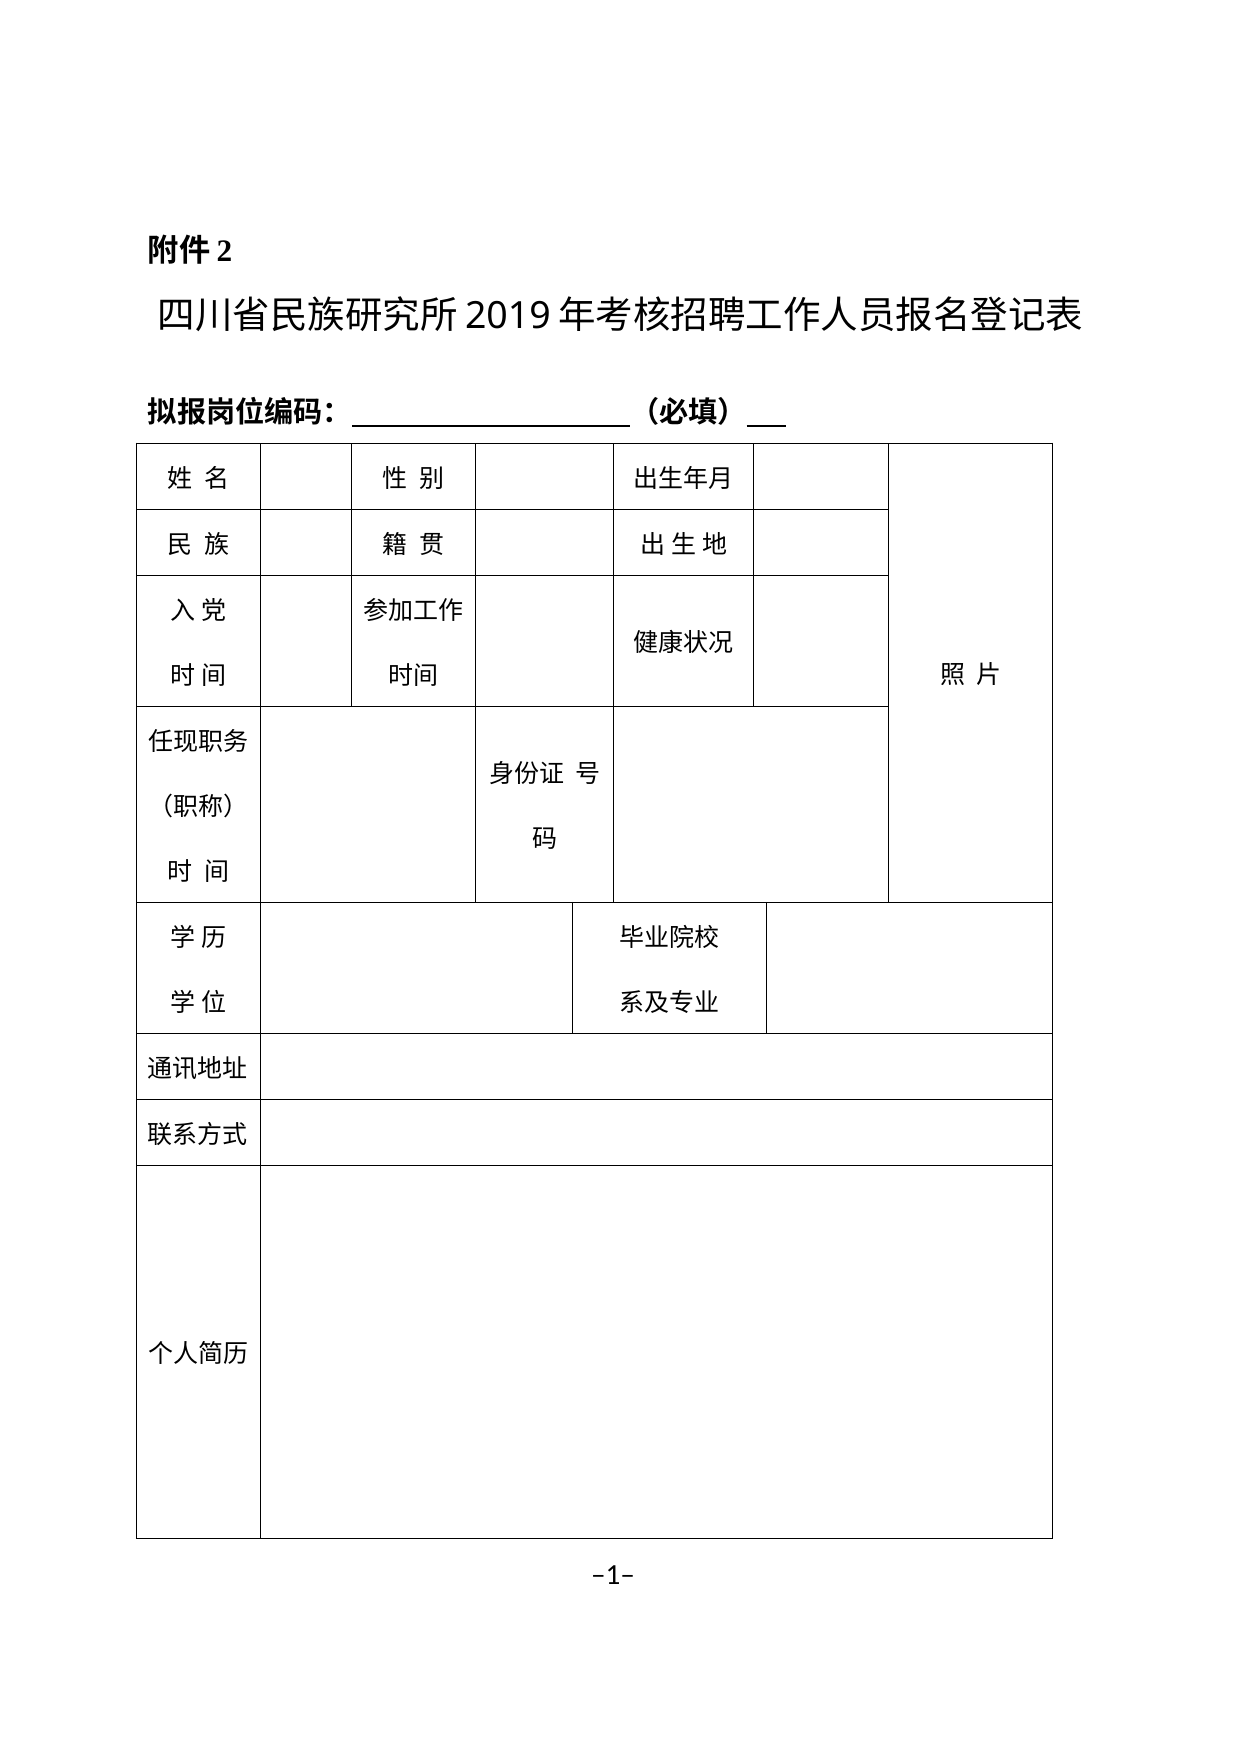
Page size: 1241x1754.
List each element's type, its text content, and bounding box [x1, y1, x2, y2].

table_cell [261, 1034, 1052, 1099]
table_cell 学 历 学 位 [137, 903, 260, 1033]
table_cell [476, 576, 613, 706]
table_cell 民 族 [137, 510, 260, 575]
text 拟报岗位编码： （必填） [148, 378, 1092, 443]
table_cell [261, 510, 351, 575]
table_header [261, 444, 351, 509]
table_cell 个人简历 [137, 1166, 260, 1538]
table_cell 入 党 时 间 [137, 576, 260, 706]
table_header 照 片 [889, 444, 1052, 902]
table_cell [261, 1100, 1052, 1165]
table_cell 任现职务（职称）时 间 [137, 707, 260, 902]
table_header 性 别 [352, 444, 475, 509]
table_cell 身份证 号 码 [476, 707, 613, 902]
table_header [754, 444, 888, 509]
table_header 出生年月 [614, 444, 753, 509]
table_cell 籍 贯 [352, 510, 475, 575]
table_cell [767, 903, 1052, 1033]
text 附件2 [148, 215, 1092, 280]
table_cell 联系方式 [137, 1100, 260, 1165]
table_cell [754, 576, 888, 706]
table_cell [261, 707, 475, 902]
table_cell 参加工作时间 [352, 576, 475, 706]
text 四川省民族研究所2019年考核招聘工作人员报名登记表 [148, 280, 1092, 345]
table_cell [261, 903, 572, 1033]
table_cell 健康状况 [614, 576, 753, 706]
table_header [476, 444, 613, 509]
table_cell [754, 510, 888, 575]
table_header 姓 名 [137, 444, 260, 509]
table_cell 出 生 地 [614, 510, 753, 575]
table_cell 通讯地址 [137, 1034, 260, 1099]
table_cell [476, 510, 613, 575]
table_cell 毕业院校 系及专业 [573, 903, 766, 1033]
table_cell [261, 576, 351, 706]
table_cell [261, 1166, 1052, 1538]
table_cell [614, 707, 888, 902]
